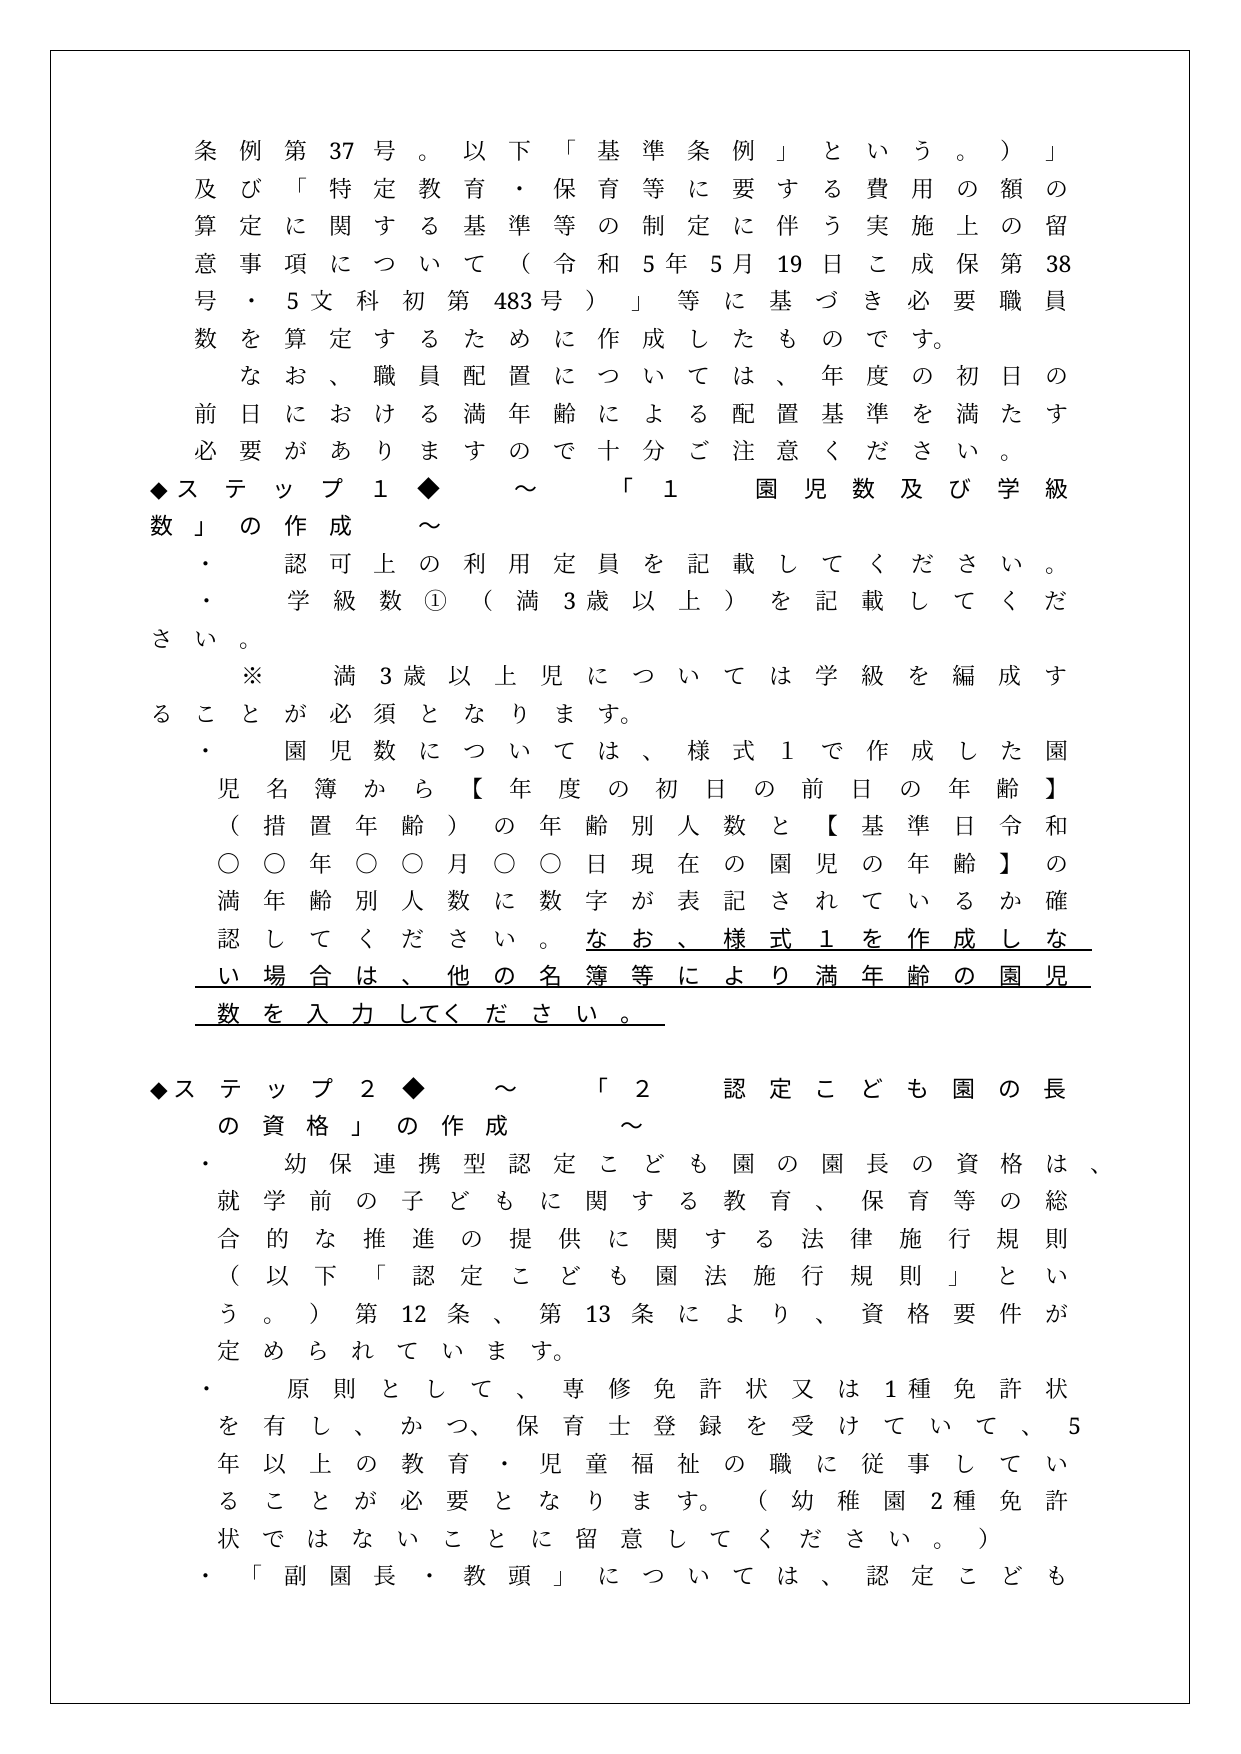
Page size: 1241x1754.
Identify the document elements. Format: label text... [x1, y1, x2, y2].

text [150, 1556, 1090, 1593]
text ◆ステップ２◆ ～ 「２ 認定こども園の長の資格」の作成 ～ [150, 1068, 1090, 1143]
text ・ 認可上の利用定員を記載してください。 [150, 543, 1090, 581]
text ・ 学級数①（満3歳以上）を記載してください。 [150, 581, 1090, 656]
text ・ 幼保連携型認定こども園の園長の資格は、就学前の子どもに関する教育、保育等の総合的な推進の提供に関する法律施行規則（以下「認定こども園法施行規則」という。）第12条、第13条により、資格要件が定められています。 [150, 1143, 1090, 1368]
text ◆ステップ１◆ ～ 「１ 園児数及び学級数」の作成 ～ [150, 468, 1090, 543]
text ・ 原則として、専修免許状又は1種免許状を有し、かつ、保育士登録を受けていて、5年以上の教育・児童福祉の職に従事していることが必要となります。（幼稚園2種免許状ではないことに留意してください。） [150, 1368, 1090, 1556]
text ※ 満3歳以上児については学級を編成することが必須となります。 [150, 656, 1090, 731]
text ・ 園児数については、様式１で作成した園児名簿から【年度の初日の前日の年齢】（措置年齢）の年齢別人数と【基準日令和〇〇年○○月○○日現在の園児の年齢】の満年齢別人数に数字が表記されているか確認してください。なお、様式１を作成しない場合は、他の名簿等により満年齢の園児数を入力してください。 [150, 731, 1090, 1031]
text なお、職員配置については、年度の初日の前日における満年齢による配置基準を満たす必要がありますので十分ご注意ください。 [150, 356, 1090, 468]
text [150, 131, 1090, 356]
